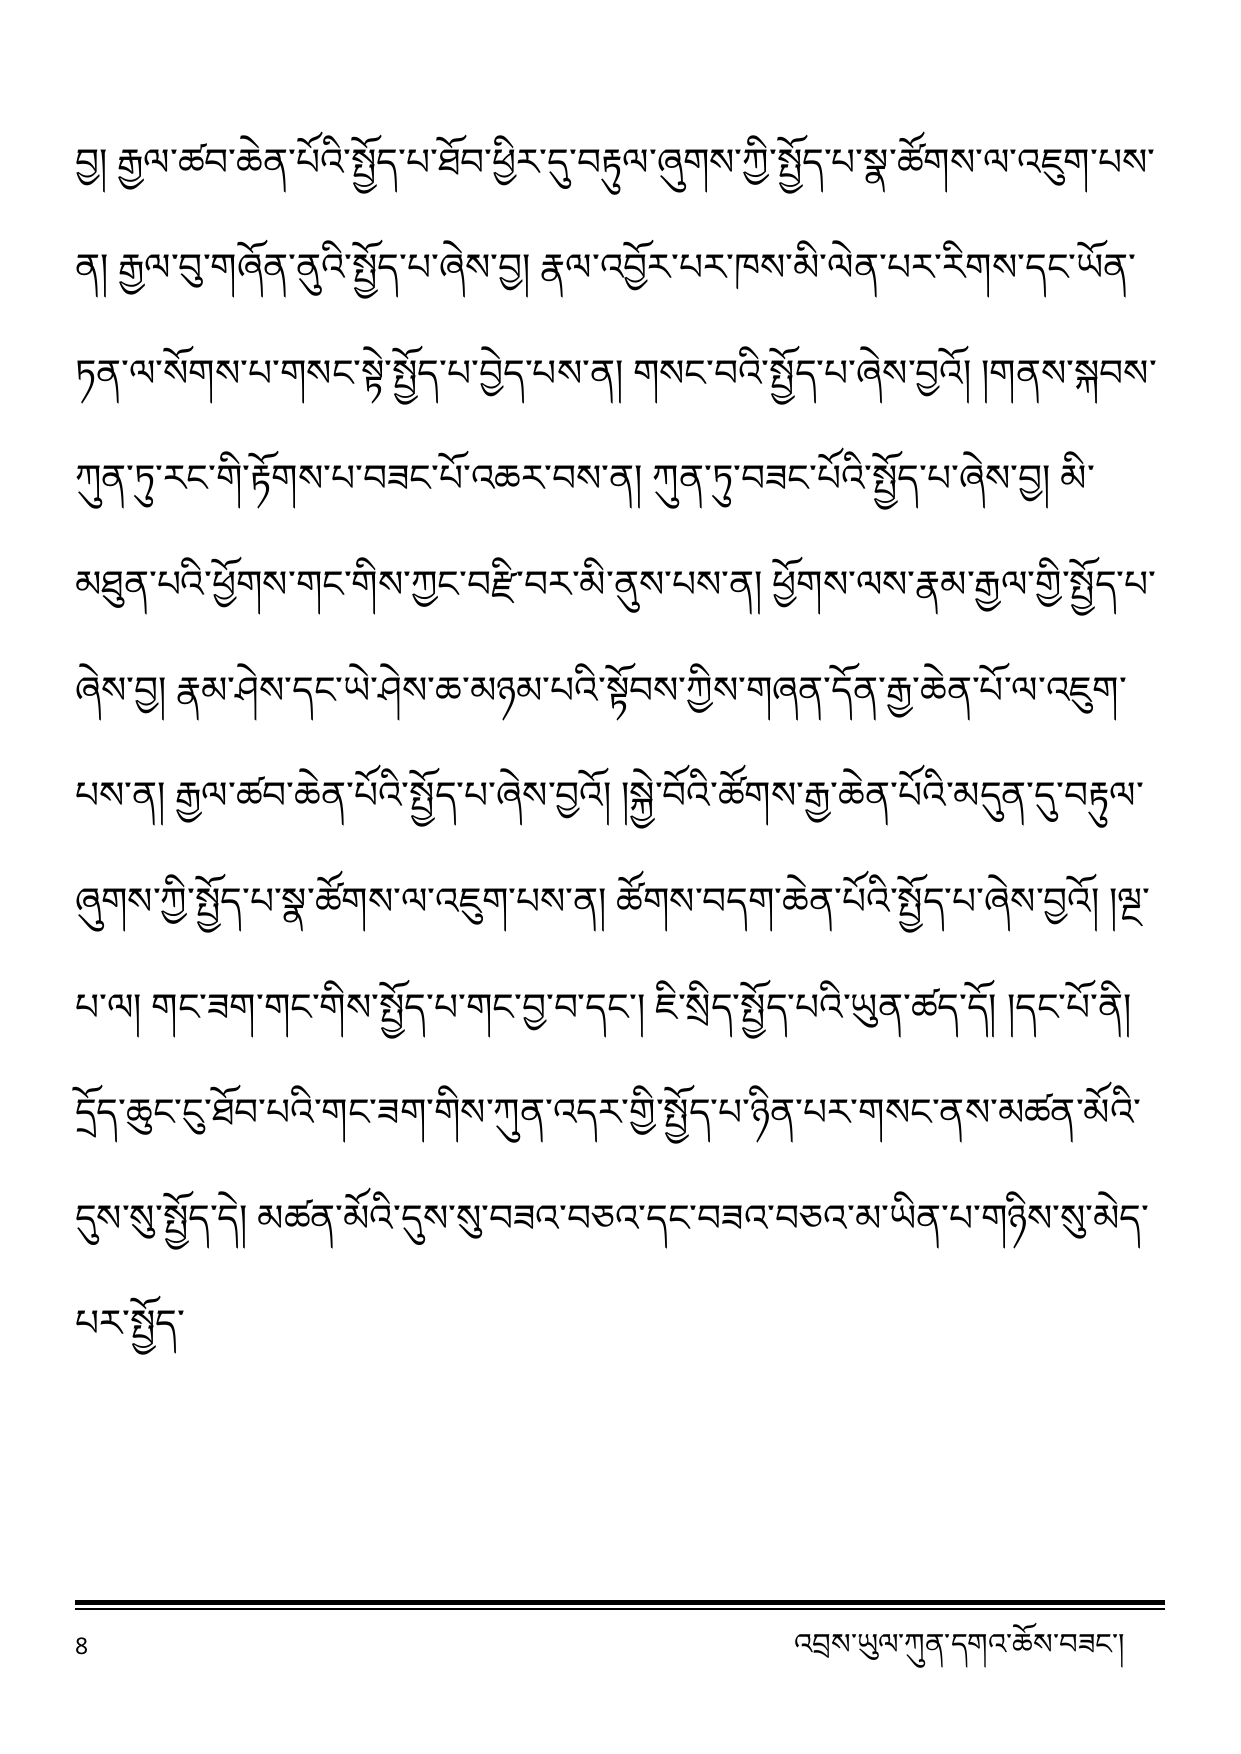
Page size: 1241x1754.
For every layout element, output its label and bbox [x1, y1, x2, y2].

text [75, 120, 1165, 1387]
